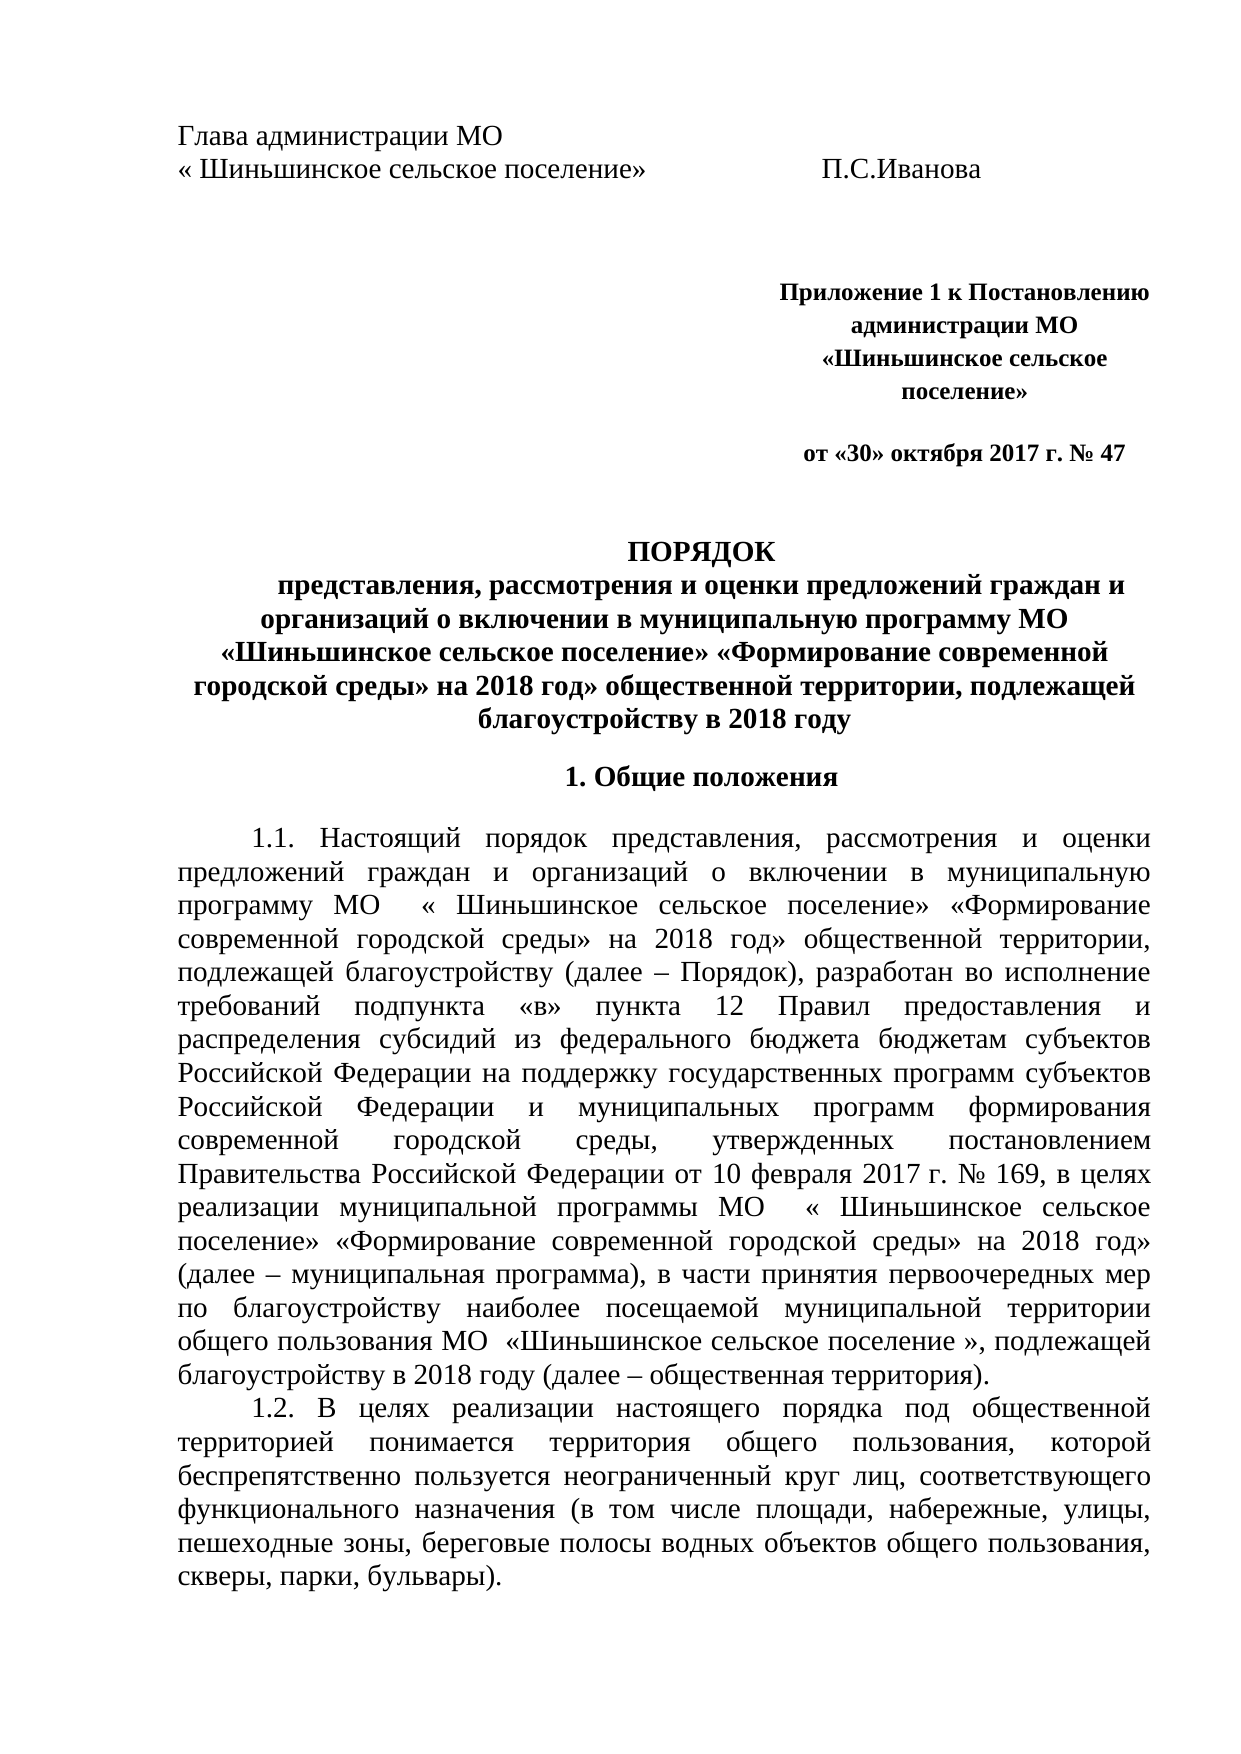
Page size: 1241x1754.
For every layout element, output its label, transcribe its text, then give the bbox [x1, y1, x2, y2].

text 1.1. Настоящий порядок представления, рассмотрения и оценки предложений граждан и организаций о включении в муниципальную программу МО « Шиньшинское сельское поселение» «Формирование современной городской среды» на 2018 год» общественной территории, подлежащей благоустройству (далее – Порядок), разработан во исполнение требований подпункта «в» пункта 12 Правил предоставления и распределения субсидий из федерального бюджета бюджетам субъектов Российской Федерации на поддержку государственных программ субъектов Российской Федерации и муниципальных программ формирования современной городской среды, утвержденных постановлением Правительства Российской Федерации от 10 февраля 2017 г. № 169, в целях реализации муниципальной программы МО « Шиньшинское сельское поселение» «Формирование современной городской среды» на 2018 год» (далее – муниципальная программа), в части принятия первоочередных мер по благоустройству наиболее посещаемой муниципальной территории общего пользования МО «Шиньшинское сельское поселение », подлежащей благоустройству в 2018 году (далее – общественная территория). [177, 820, 1152, 1391]
text Глава администрации МО [177, 118, 1152, 152]
text от «30» октября 2017 г. № 47 [777, 438, 1152, 467]
text Приложение 1 к Постановлению администрации МО «Шиньшинское сельское поселение» [777, 277, 1152, 404]
text ПОРЯДОК [177, 534, 1152, 567]
text 1.2. В целях реализации настоящего порядка под общественной территорией понимается территория общего пользования, которой беспрепятственно пользуется неограниченный круг лиц, соответствующего функционального назначения (в том числе площади, набережные, улицы, пешеходные зоны, береговые полосы водных объектов общего пользования, скверы, парки, бульвары). [177, 1391, 1152, 1592]
text представления, рассмотрения и оценки предложений граждан и организаций о включении в муниципальную программу МО «Шиньшинское сельское поселение» «Формирование современной городской среды» на 2018 год» общественной территории, подлежащей благоустройству в 2018 году [177, 567, 1152, 735]
text 1. Общие положения [177, 759, 1152, 792]
text « Шиньшинское сельское поселение» П.С.Иванова [177, 152, 1152, 185]
